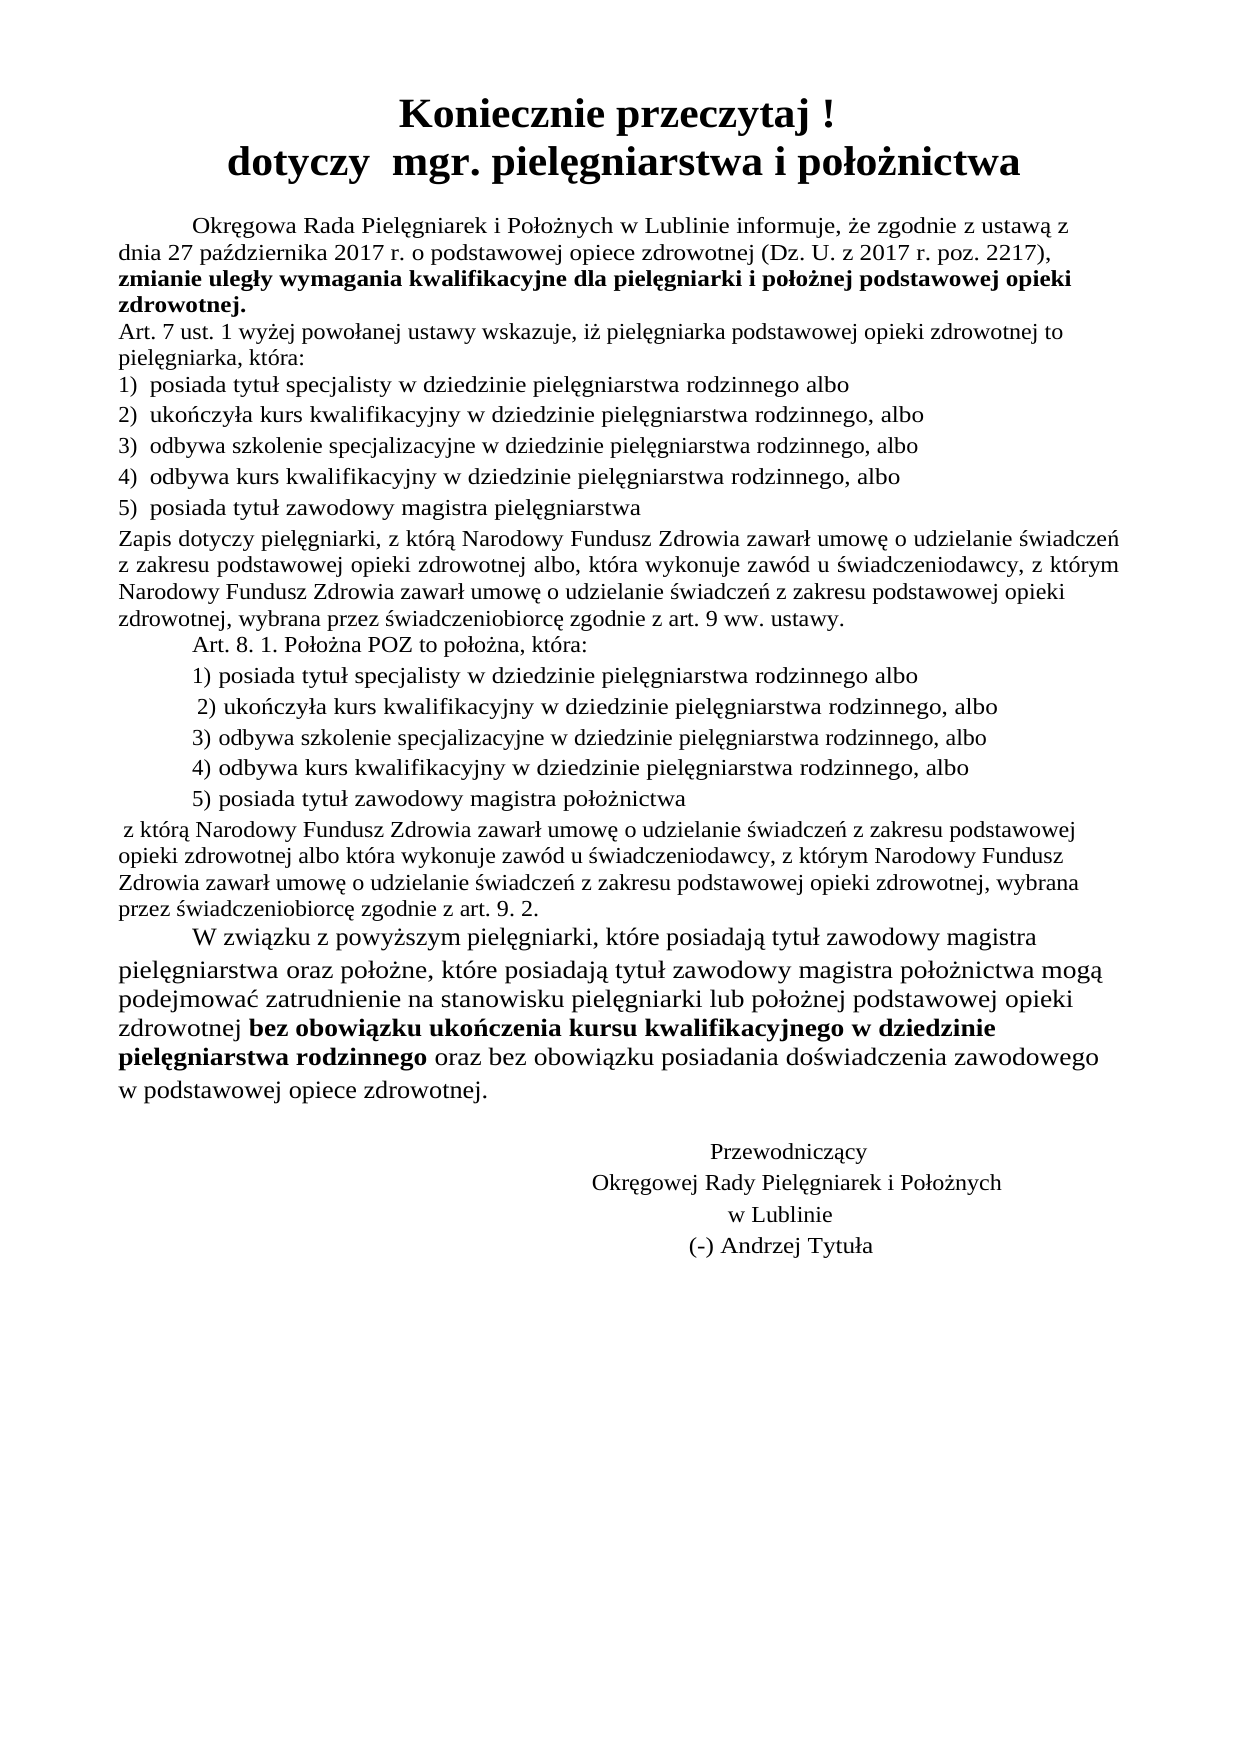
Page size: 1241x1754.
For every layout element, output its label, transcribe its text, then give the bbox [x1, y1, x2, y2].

list odbywa szkolenie specjalizacyjne w dziedzinie pielęgniarstwa rodzinnego, albo [192, 724, 1132, 750]
list odbywa kurs kwalifikacyjny w dziedzinie pielęgniarstwa rodzinnego, albo [192, 754, 1132, 781]
text Art. 7 ust. 1 wyżej powołanej ustawy wskazuje, iż pielęgniarka podstawowej opieki zdrowotnej to pielęgniarka, która: [118, 318, 1132, 371]
text Przewodniczący [554, 1138, 1022, 1164]
list posiada tytuł zawodowy magistra położnictwa [192, 786, 1132, 812]
list odbywa szkolenie specjalizacyjne w dziedzinie pielęgniarstwa rodzinnego, albo [118, 432, 1132, 459]
list posiada tytuł zawodowy magistra pielęgniarstwa [118, 494, 1132, 521]
text z którą Narodowy Fundusz Zdrowia zawarł umowę o udzielanie świadczeń z zakresu podstawowej opieki zdrowotnej albo która wykonuje zawód u świadczeniodawcy, z którym Narodowy Fundusz Zdrowia zawarł umowę o udzielanie świadczeń z zakresu podstawowej opieki zdrowotnej, wybrana przez świadczeniobiorcę zgodnie z art. 9. 2. [118, 816, 1107, 922]
text Okręgowej Rady Pielęgniarek i Położnych [571, 1169, 1022, 1196]
subtitle w podstawowej opiece zdrowotnej. [118, 1076, 1132, 1104]
text zdrowotnej, wybrana przez świadczeniobiorcę zgodnie z art. 9 ww. ustawy. [118, 604, 1132, 631]
text pielęgniarstwa rodzinnego oraz bez obowiązku posiadania doświadczenia zawodowego [118, 1042, 1132, 1071]
text (-) Andrzej Tytuła [540, 1232, 1022, 1258]
list ukończyła kurs kwalifikacyjny w dziedzinie pielęgniarstwa rodzinnego, albo [197, 693, 1132, 719]
subtitle W związku z powyższym pielęgniarki, które posiadają tytuł zawodowy magistra [192, 922, 1132, 951]
text pielęgniarstwa oraz położne, które posiadają tytuł zawodowy magistra położnictwa mogą podejmować zatrudnienie na stanowisku pielęgniarki lub położnej podstawowej opieki zdrowotnej bez obowiązku ukończenia kursu kwalifikacyjnego w dziedzinie [118, 955, 1132, 1041]
text Okręgowa Rada Pielęgniarek i Położnych w Lublinie informuje, że zgodnie z ustawą z dnia 27 października 2017 r. o podstawowej opiece zdrowotnej (Dz. U. z 2017 r. poz. 2217), zmianie uległy wymagania kwalifikacyjne dla pielęgniarki i położnej podstawowej opieki zdrowotnej. [118, 212, 1107, 318]
text Art. 8. 1. Położna POZ to położna, która: [192, 631, 1132, 657]
text dotyczy mgr. pielęgniarstwa i położnictwa [106, 137, 1132, 184]
list posiada tytuł specjalisty w dziedzinie pielęgniarstwa rodzinnego albo [118, 371, 1132, 397]
text Zapis dotyczy pielęgniarki, z którą Narodowy Fundusz Zdrowia zawarł umowę o udzielanie świadczeń z zakresu podstawowej opieki zdrowotnej albo, która wykonuje zawód u świadczeniodawcy, z którym Narodowy Fundusz Zdrowia zawarł umowę o udzielanie świadczeń z zakresu podstawowej opieki [118, 525, 1121, 604]
text Koniecznie przeczytaj ! [399, 89, 1132, 137]
list ukończyła kurs kwalifikacyjny w dziedzinie pielęgniarstwa rodzinnego, albo [118, 401, 1132, 428]
text w Lublinie [538, 1201, 1022, 1227]
list posiada tytuł specjalisty w dziedzinie pielęgniarstwa rodzinnego albo [192, 662, 1132, 688]
list odbywa kurs kwalifikacyjny w dziedzinie pielęgniarstwa rodzinnego, albo [118, 463, 1132, 490]
